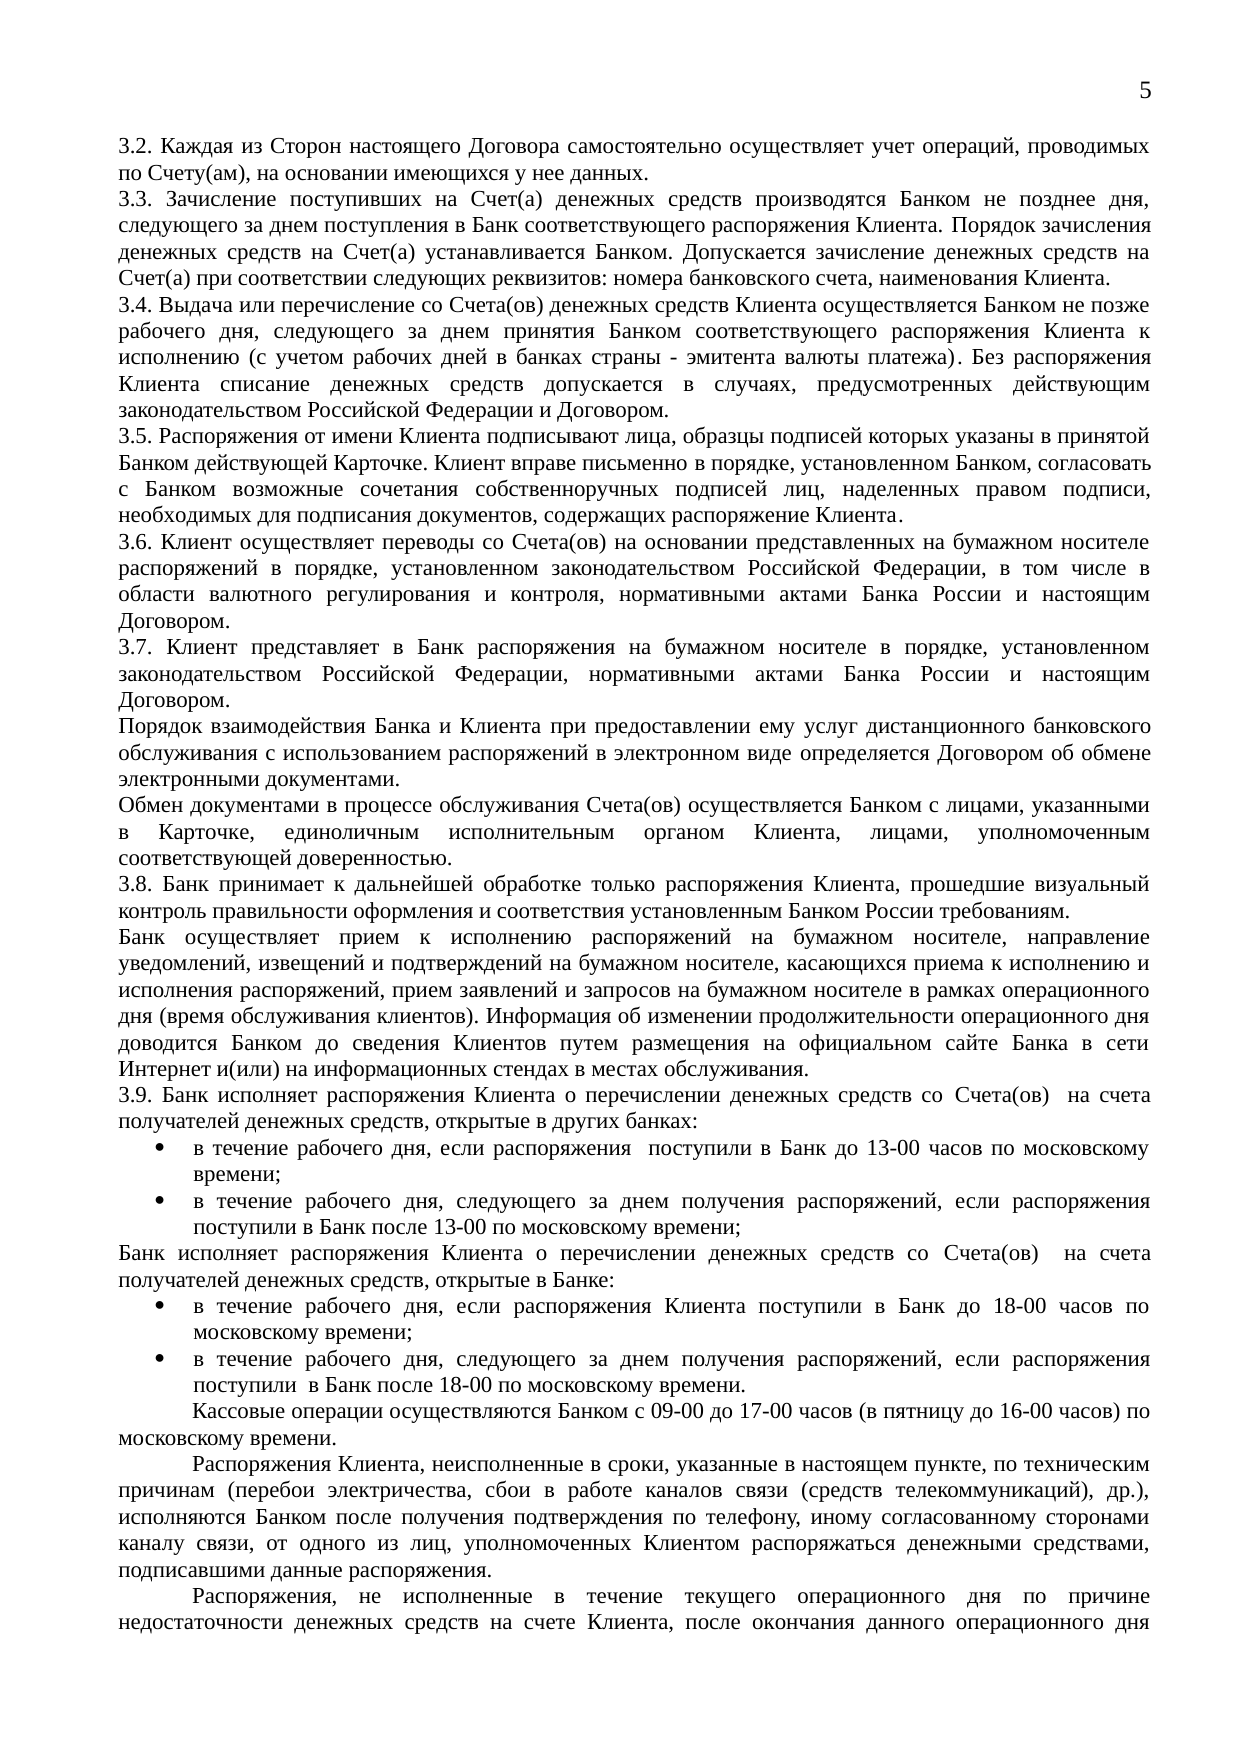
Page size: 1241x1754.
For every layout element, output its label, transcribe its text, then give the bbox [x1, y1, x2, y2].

list в течение рабочего дня, следующего за днем получения распоряжений, если распоряжения поступили в Банк после 13-00 по московскому времени; [156, 1187, 1152, 1239]
text Распоряжения Клиента, неисполненные в сроки, указанные в настоящем пункте, по техническим причинам (перебои электричества, сбои в работе каналов связи (средств телекоммуникаций), др.), исполняются Банком после получения подтверждения по телефону, иному согласованному сторонами каналу связи, от одного из лиц, уполномоченных Клиентом распоряжаться денежными средствами, подписавшими данные распоряжения. [118, 1450, 1152, 1582]
text 3.7. Клиент представляет в Банк распоряжения на бумажном носителе в порядке, установленном законодательством Российской Федерации, нормативными актами Банка России и настоящим Договором. [118, 633, 1152, 712]
text Порядок взаимодействия Банка и Клиента при предоставлении ему услуг дистанционного банковского обслуживания с использованием распоряжений в электронном виде определяется Договором об обмене электронными документами. [118, 712, 1152, 791]
text 3.3. Зачисление поступивших на Счет(а) денежных средств производятся Банком не позднее дня, следующего за днем поступления в Банк соответствующего распоряжения Клиента. Порядок зачисления денежных средств на Счет(а) устанавливается Банком. Допускается зачисление денежных средств на Счет(а) при соответствии следующих реквизитов: номера банковского счета, наименования Клиента. [118, 185, 1152, 291]
list в течение рабочего дня, если распоряжения поступили в Банк до 13-00 часов по московскому времени; [156, 1134, 1152, 1187]
text Обмен документами в процессе обслуживания Счета(ов) осуществляется Банком с лицами, указанными в Карточке, единоличным исполнительным органом Клиента, лицами, уполномоченным соответствующей доверенностью. [118, 791, 1152, 870]
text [118, 1582, 1152, 1635]
text 3.2. Каждая из Сторон настоящего Договора самостоятельно осуществляет учет операций, проводимых по Счету(ам), на основании имеющихся у нее данных. [118, 132, 1152, 185]
text 3.9. Банк исполняет распоряжения Клиента о перечислении денежных средств со Cчета(ов) на счета получателей денежных средств, открытые в других банках: [118, 1081, 1152, 1134]
text 3.8. Банк принимает к дальнейшей обработке только распоряжения Клиента, прошедшие визуальный контроль правильности оформления и соответствия установленным Банком России требованиям. [118, 870, 1152, 923]
text Банк исполняет распоряжения Клиента о перечислении денежных средств со Cчета(ов) на счета получателей денежных средств, открытые в Банке: [118, 1239, 1152, 1292]
list в течение рабочего дня, если распоряжения Клиента поступили в Банк до 18-00 часов по московскому времени; [156, 1292, 1152, 1345]
text Банк осуществляет прием к исполнению распоряжений на бумажном носителе, направление уведомлений, извещений и подтверждений на бумажном носителе, касающихся приема к исполнению и исполнения распоряжений, прием заявлений и запросов на бумажном носителе в рамках операционного дня (время обслуживания клиентов). Информация об изменении продолжительности операционного дня доводится Банком до сведения Клиентов путем размещения на официальном сайте Банка в сети Интернет и(или) на информационных стендах в местах обслуживания. [118, 923, 1152, 1081]
list в течение рабочего дня, следующего за днем получения распоряжений, если распоряжения поступили в Банк после 18-00 по московскому времени. [156, 1345, 1152, 1397]
text Кассовые операции осуществляются Банком с 09-00 до 17-00 часов (в пятницу до 16-00 часов) по московскому времени. [118, 1397, 1152, 1450]
text 3.4. Выдача или перечисление со Счета(ов) денежных средств Клиента осуществляется Банком не позже рабочего дня, следующего за днем принятия Банком соответствующего распоряжения Клиента к исполнению (с учетом рабочих дней в банках страны - эмитента валюты платежа). Без распоряжения Клиента списание денежных средств допускается в случаях, предусмотренных действующим законодательством Российской Федерации и Договором. [118, 291, 1152, 422]
text 3.5. Распоряжения от имени Клиента подписывают лица, образцы подписей которых указаны в принятой Банком действующей Карточке. Клиент вправе письменно в порядке, установленном Банком, согласовать с Банком возможные сочетания собственноручных подписей лиц, наделенных правом подписи, необходимых для подписания документов, содержащих распоряжение Клиента. [118, 422, 1152, 528]
text 3.6. Клиент осуществляет переводы со Счета(ов) на основании представленных на бумажном носителе распоряжений в порядке, установленном законодательством Российской Федерации, в том числе в области валютного регулирования и контроля, нормативными актами Банка России и настоящим Договором. [118, 528, 1152, 633]
